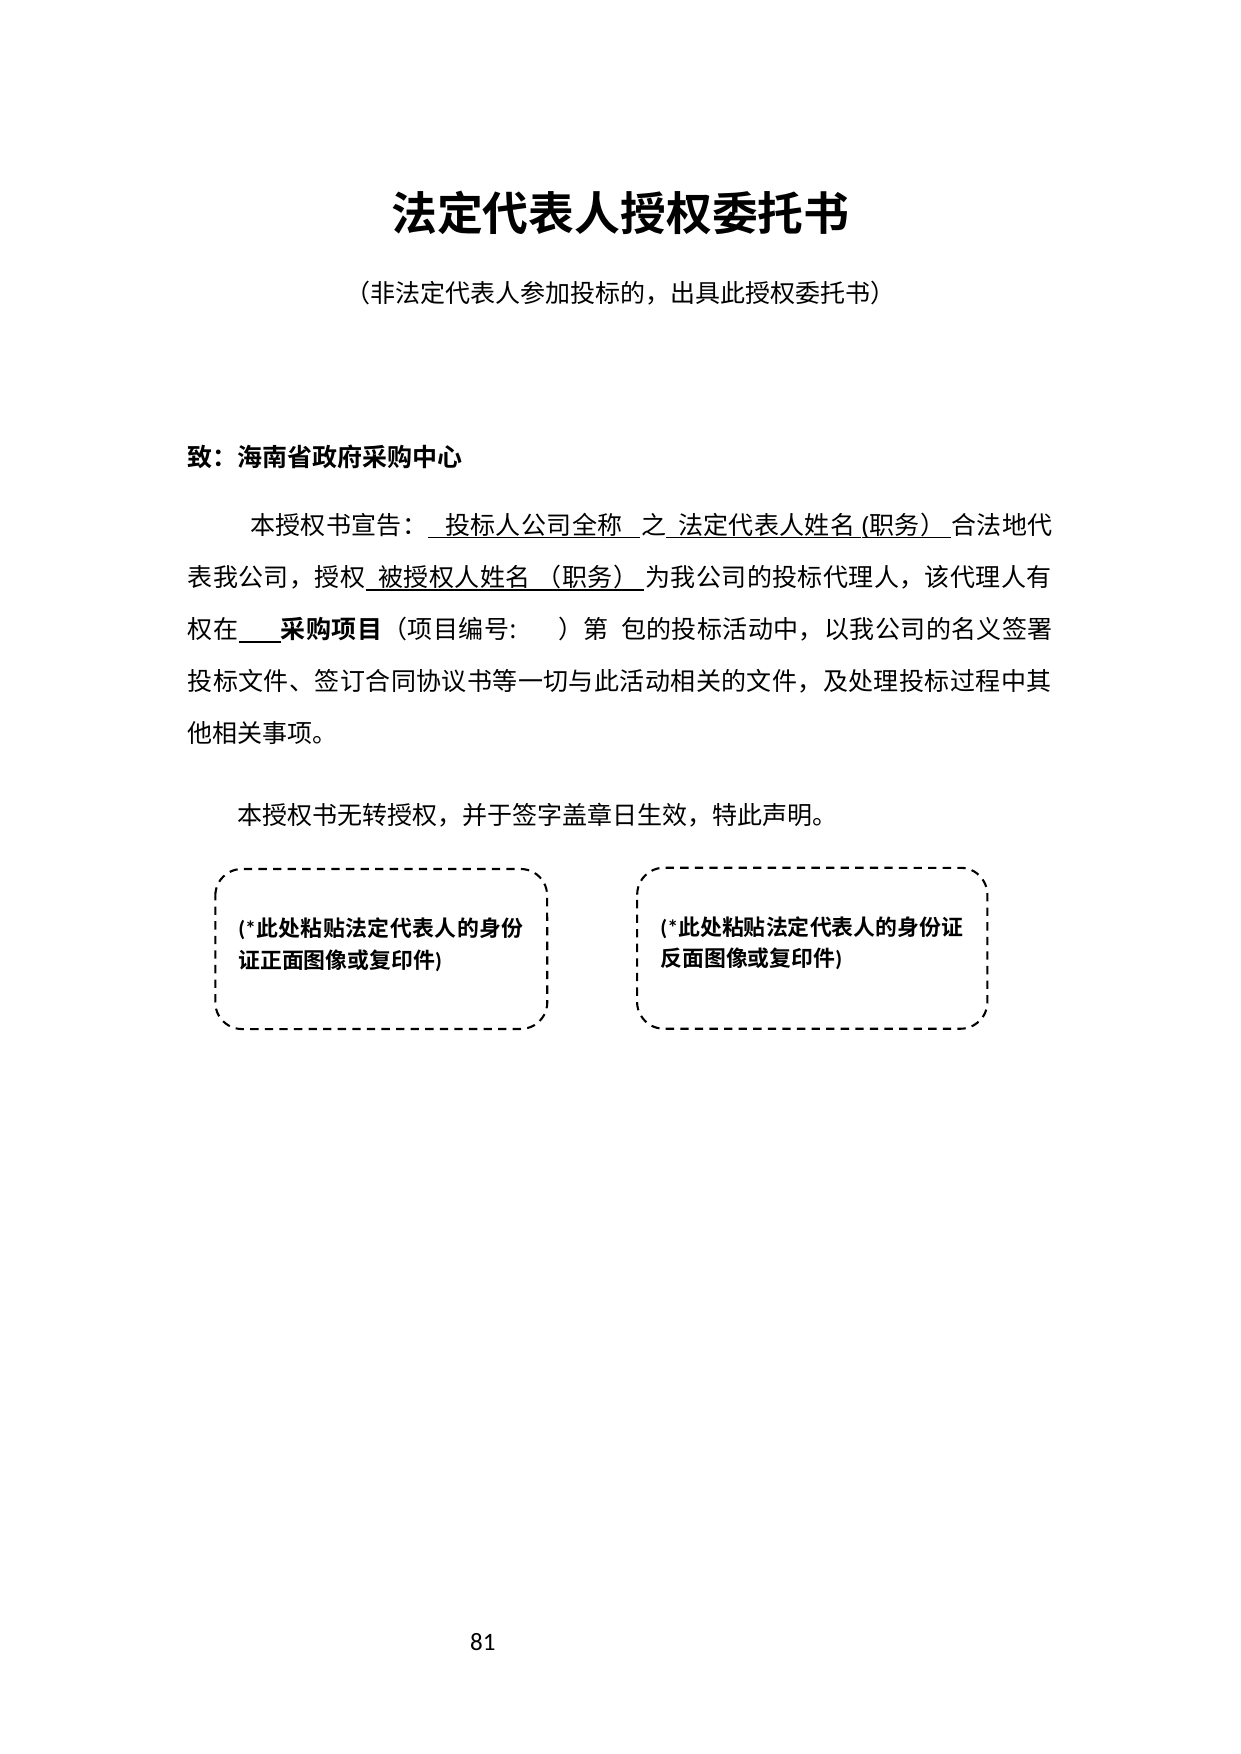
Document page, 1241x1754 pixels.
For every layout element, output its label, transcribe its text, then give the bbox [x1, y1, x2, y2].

text 本授权书无转授权，并于签字盖章日生效，特此声明。 [187, 782, 1053, 834]
text 本授权书宣告： 投标人公司全称 之 法定代表人姓名 (职务） 合法地代表我公司，授权 被授权人姓名 （职务） 为我公司的投标代理人，该代理人有权在 采购项目（项目编号: ）第 包的投标活动中，以我公司的名义签署投标文件、签订合同协议书等一切与此活动相关的文件，及处理投标过程中其他相关事项。 [187, 493, 1053, 753]
text 法定代表人授权委托书 [187, 162, 1053, 259]
text （非法定代表人参加投标的，出具此授权委托书） [187, 259, 1053, 324]
text 致：海南省政府采购中心 [187, 424, 1053, 477]
